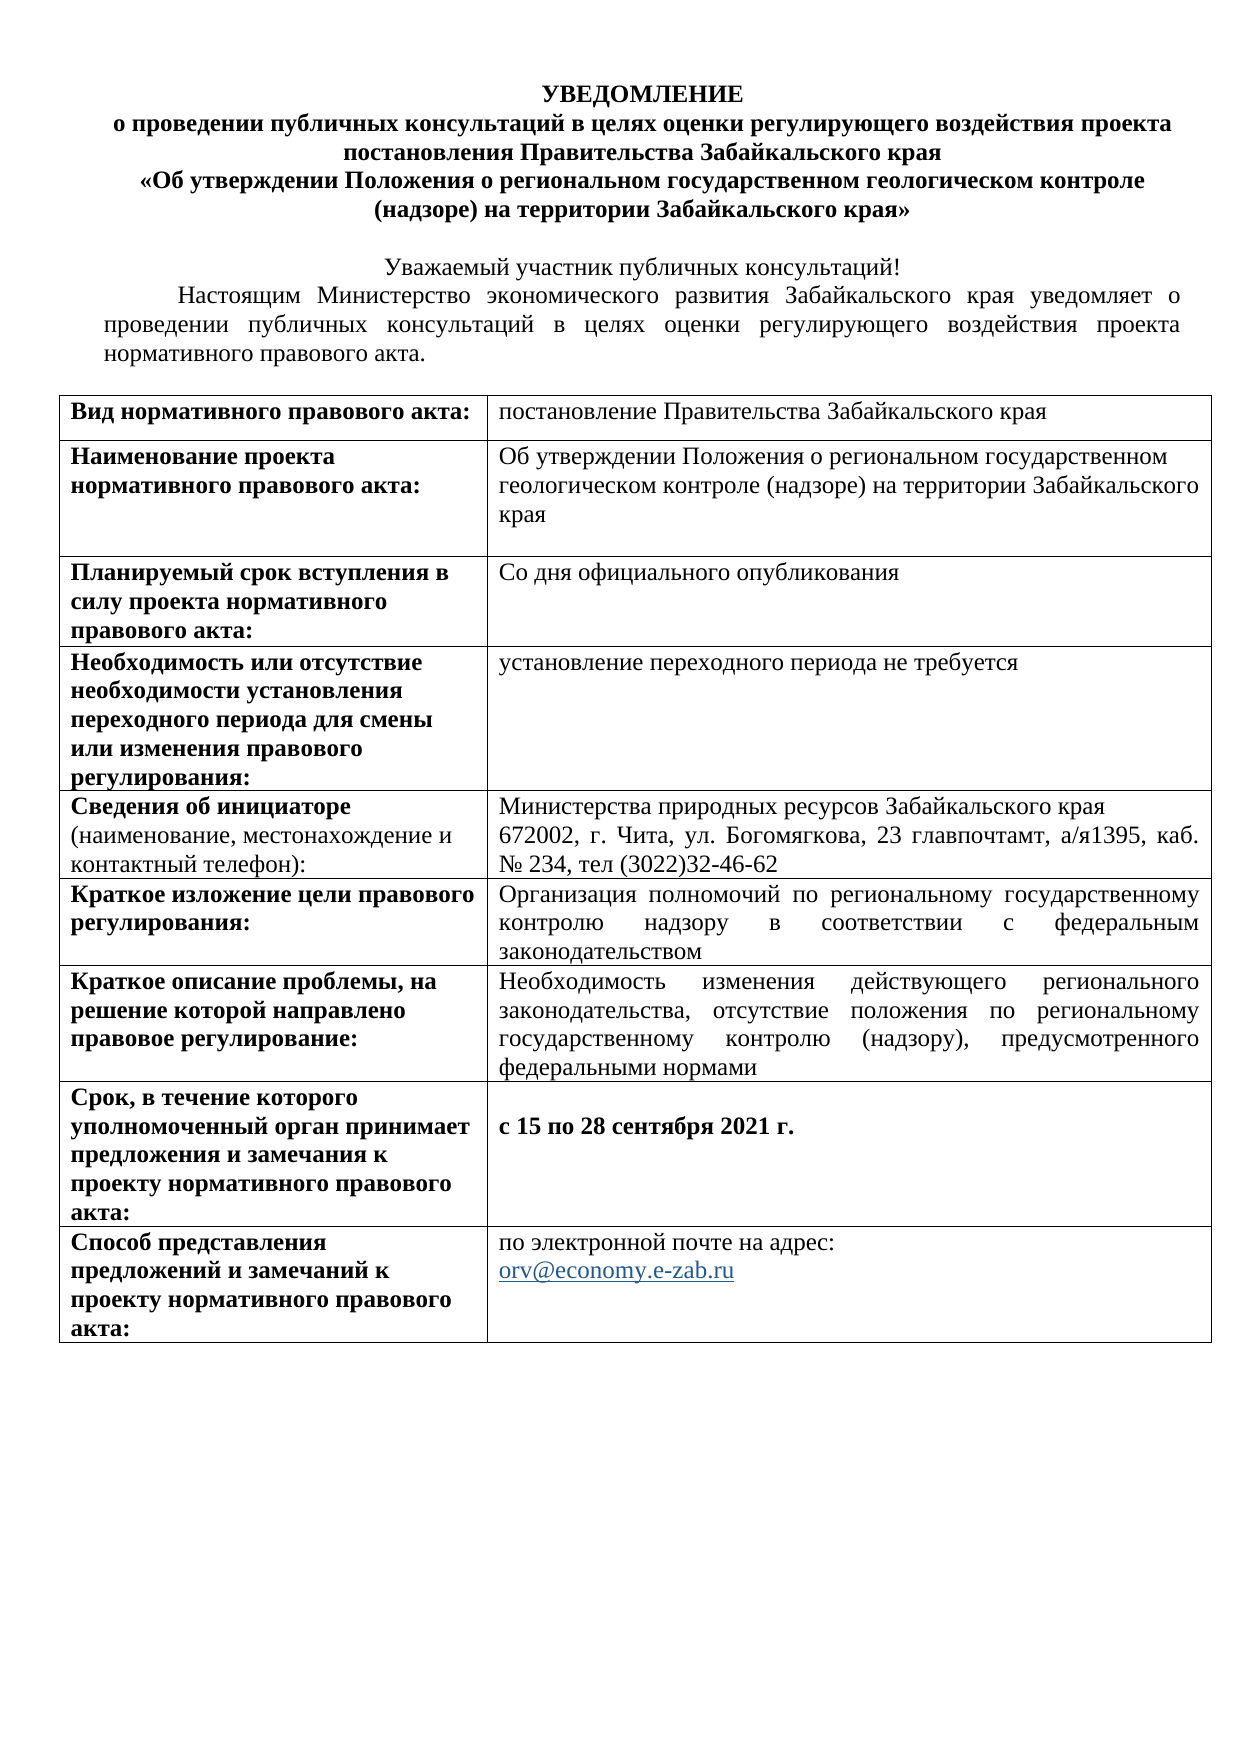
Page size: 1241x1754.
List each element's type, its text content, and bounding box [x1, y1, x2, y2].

table_cell Необходимость или отсутствие необходимости установления переходного периода для смены или изменения правового регулирования: [60, 647, 487, 790]
table_cell Краткое изложение цели правового регулирования: [60, 879, 487, 965]
table_cell по электронной почте на адрес: orv@economy.e-zab.ru [488, 1227, 1211, 1342]
table_cell Срок, в течение которого уполномоченный орган принимает предложения и замечания к проекту нормативного правового акта: [60, 1082, 487, 1226]
text о проведении публичных консультаций в целях оценки регулирующего воздействия проекта постановления Правительства Забайкальского края [103, 108, 1181, 165]
text Уважаемый участник публичных консультаций! [103, 252, 1181, 280]
table_cell Об утверждении Положения о региональном государственном геологическом контроле (надзоре) на территории Забайкальского края [488, 441, 1211, 556]
table_cell Сведения об инициаторе (наименование, местонахождение и контактный телефон): [60, 791, 487, 878]
table_cell Со дня официального опубликования [488, 557, 1211, 646]
table_cell Организация полномочий по региональному государственному контролю надзору в соответствии с федеральным законодательством [488, 879, 1211, 965]
table_header постановление Правительства Забайкальского края [488, 396, 1211, 440]
table_header Вид нормативного правового акта: [60, 396, 487, 440]
text «Об утверждении Положения о региональном государственном геологическом контроле (надзоре) на территории Забайкальского края» [103, 165, 1181, 223]
table_cell установление переходного периода не требуется [488, 647, 1211, 790]
table_cell Наименование проекта нормативного правового акта: [60, 441, 487, 556]
table_cell Необходимость изменения действующего регионального законодательства, отсутствие положения по региональному государственному контролю (надзору), предусмотренного федеральными нормами [488, 966, 1211, 1081]
table_cell Министерства природных ресурсов Забайкальского края 672002, г. Чита, ул. Богомягкова, 23 главпочтамт, а/я1395, каб. № 234, тел (3022)32-46-62 [488, 791, 1211, 878]
text Настоящим Министерство экономического развития Забайкальского края уведомляет о проведении публичных консультаций в целях оценки регулирующего воздействия проекта нормативного правового акта. [103, 280, 1181, 367]
text УВЕДОМЛЕНИЕ [103, 79, 1181, 108]
table_cell Краткое описание проблемы, на решение которой направлено правовое регулирование: [60, 966, 487, 1081]
table_cell Планируемый срок вступления в силу проекта нормативного правового акта: [60, 557, 487, 646]
table_cell с 15 по 28 сентября 2021 г. [488, 1082, 1211, 1226]
table_cell Способ представления предложений и замечаний к проекту нормативного правового акта: [60, 1227, 487, 1342]
